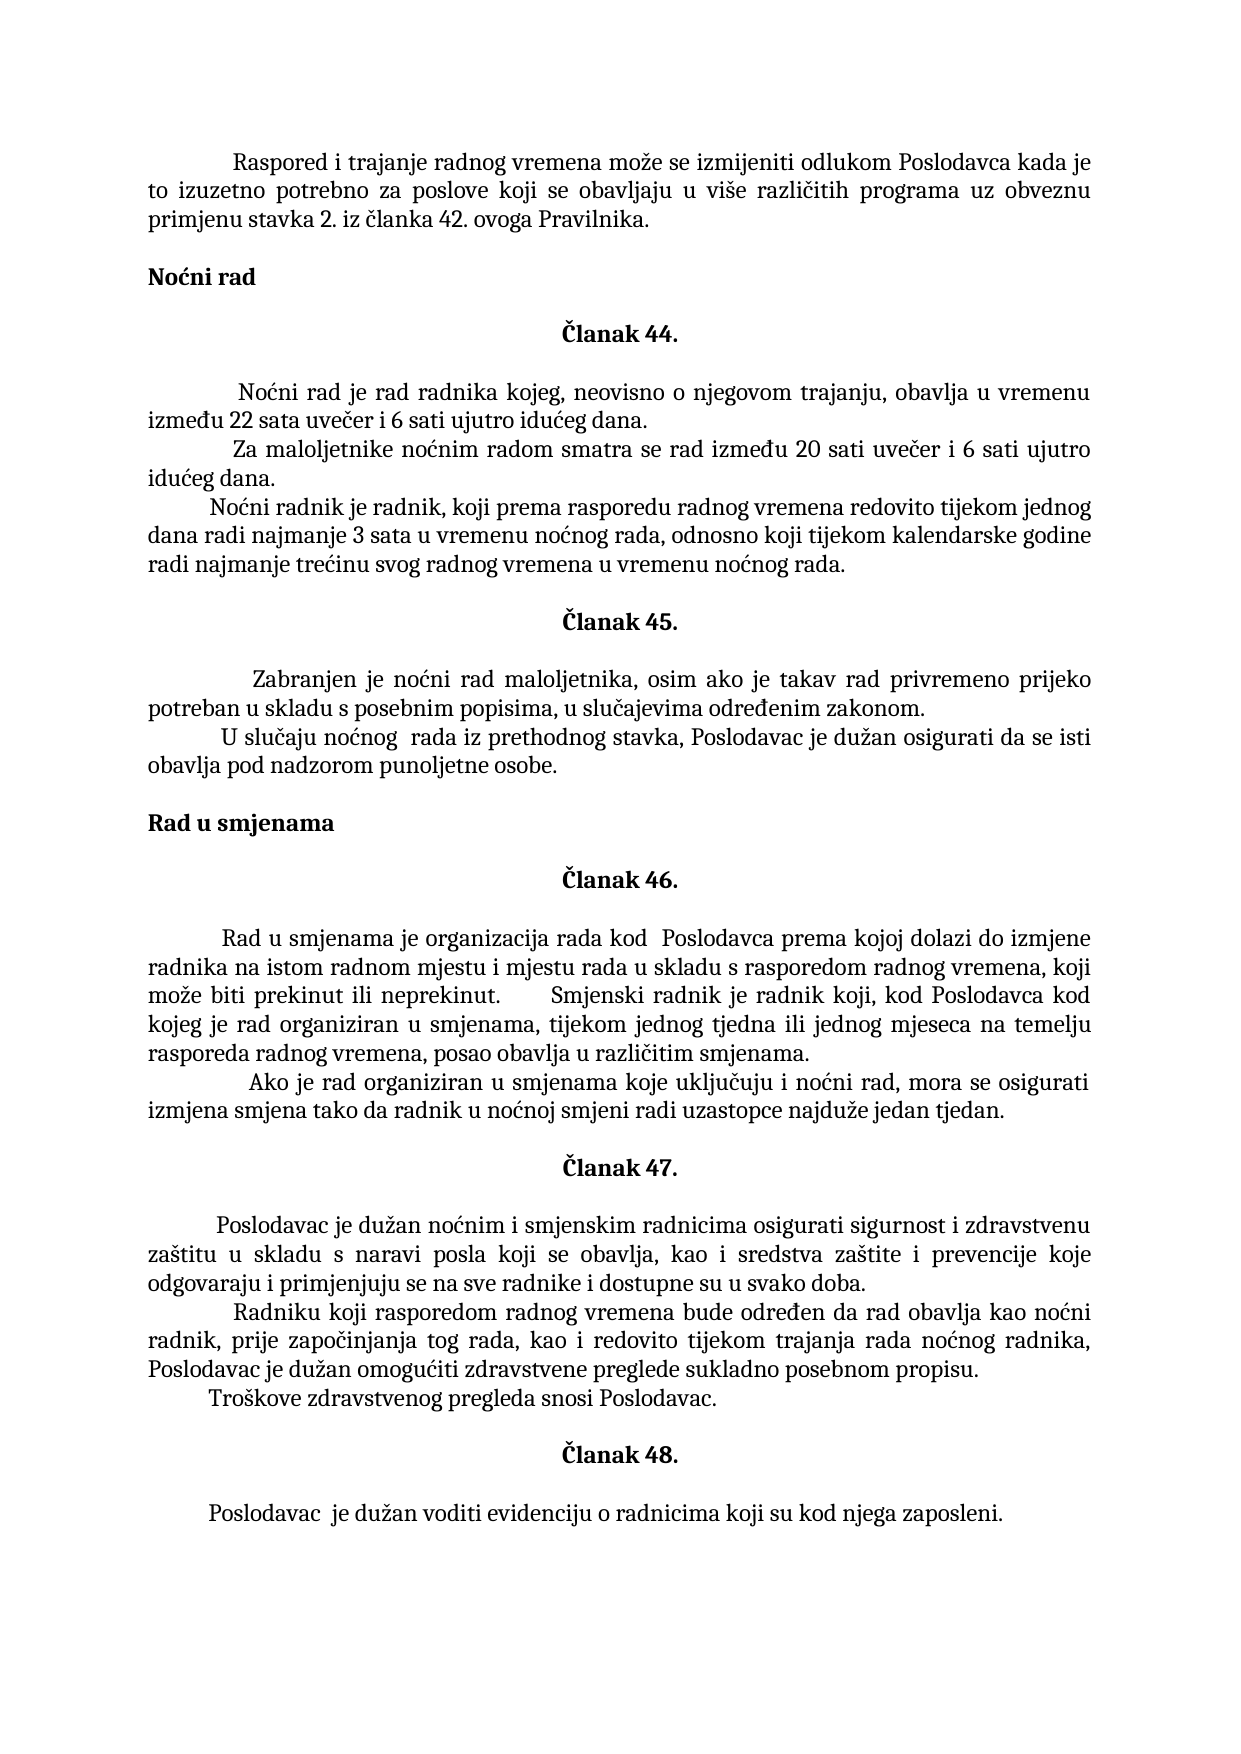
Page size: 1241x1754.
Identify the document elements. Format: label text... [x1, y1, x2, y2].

text Rad u smjenama je organizacija rada kod Poslodavca prema kojoj dolazi do izmjene radnika na istom radnom mjestu i mjestu rada u skladu s rasporedom radnog vremena, koji može biti prekinut ili neprekinut. Smjenski radnik je radnik koji, kod Poslodavca kod kojeg je rad organiziran u smjenama, tijekom jednog tjedna ili jednog mjeseca na temelju rasporeda radnog vremena, posao obavlja u različitim smjenama. [148, 924, 1093, 1068]
text Poslodavac je dužan noćnim i smjenskim radnicima osigurati sigurnost i zdravstvenu zaštitu u skladu s naravi posla koji se obavlja, kao i sredstva zaštite i prevencije koje odgovaraju i primjenjuju se na sve radnike i dostupne su u svako doba. [148, 1211, 1093, 1298]
text Ako je rad organiziran u smjenama koje uključuju i noćni rad, mora se osigurati izmjena smjena tako da radnik u noćnoj smjeni radi uzastopce najduže jedan tjedan. [148, 1068, 1093, 1125]
text Članak 47. [148, 1154, 1093, 1183]
text Noćni radnik je radnik, koji prema rasporedu radnog vremena redovito tijekom jednog dana radi najmanje 3 sata u vremenu noćnog rada, odnosno koji tijekom kalendarske godine radi najmanje trećinu svog radnog vremena u vremenu noćnog rada. [148, 493, 1093, 579]
text Poslodavac je dužan voditi evidenciju o radnicima koji su kod njega zaposleni. [148, 1499, 1093, 1528]
text Raspored i trajanje radnog vremena može se izmijeniti odlukom Poslodavca kada je to izuzetno potrebno za poslove koji se obavljaju u više različitih programa uz obveznu primjenu stavka 2. iz članka 42. ovoga Pravilnika. [148, 148, 1093, 234]
text Rad u smjenama [148, 809, 1093, 838]
text Za maloljetnike noćnim radom smatra se rad između 20 sati uvečer i 6 sati ujutro idućeg dana. [148, 435, 1093, 493]
text Članak 46. [148, 866, 1093, 895]
text Noćni rad [148, 263, 1093, 291]
text Članak 44. [148, 320, 1093, 349]
text Članak 45. [148, 608, 1093, 636]
text Zabranjen je noćni rad maloljetnika, osim ako je takav rad privremeno prijeko potreban u skladu s posebnim popisima, u slučajevima određenim zakonom. [148, 665, 1093, 723]
text Noćni rad je rad radnika kojeg, neovisno o njegovom trajanju, obavlja u vremenu između 22 sata uvečer i 6 sati ujutro idućeg dana. [148, 378, 1093, 435]
text Troškove zdravstvenog pregleda snosi Poslodavac. [148, 1384, 1093, 1413]
text Radniku koji rasporedom radnog vremena bude određen da rad obavlja kao noćni radnik, prije započinjanja tog rada, kao i redovito tijekom trajanja rada noćnog radnika, Poslodavac je dužan omogućiti zdravstvene preglede sukladno posebnom propisu. [148, 1298, 1093, 1384]
text Članak 48. [148, 1441, 1093, 1470]
text U slučaju noćnog rada iz prethodnog stavka, Poslodavac je dužan osigurati da se isti obavlja pod nadzorom punoljetne osobe. [148, 723, 1093, 780]
